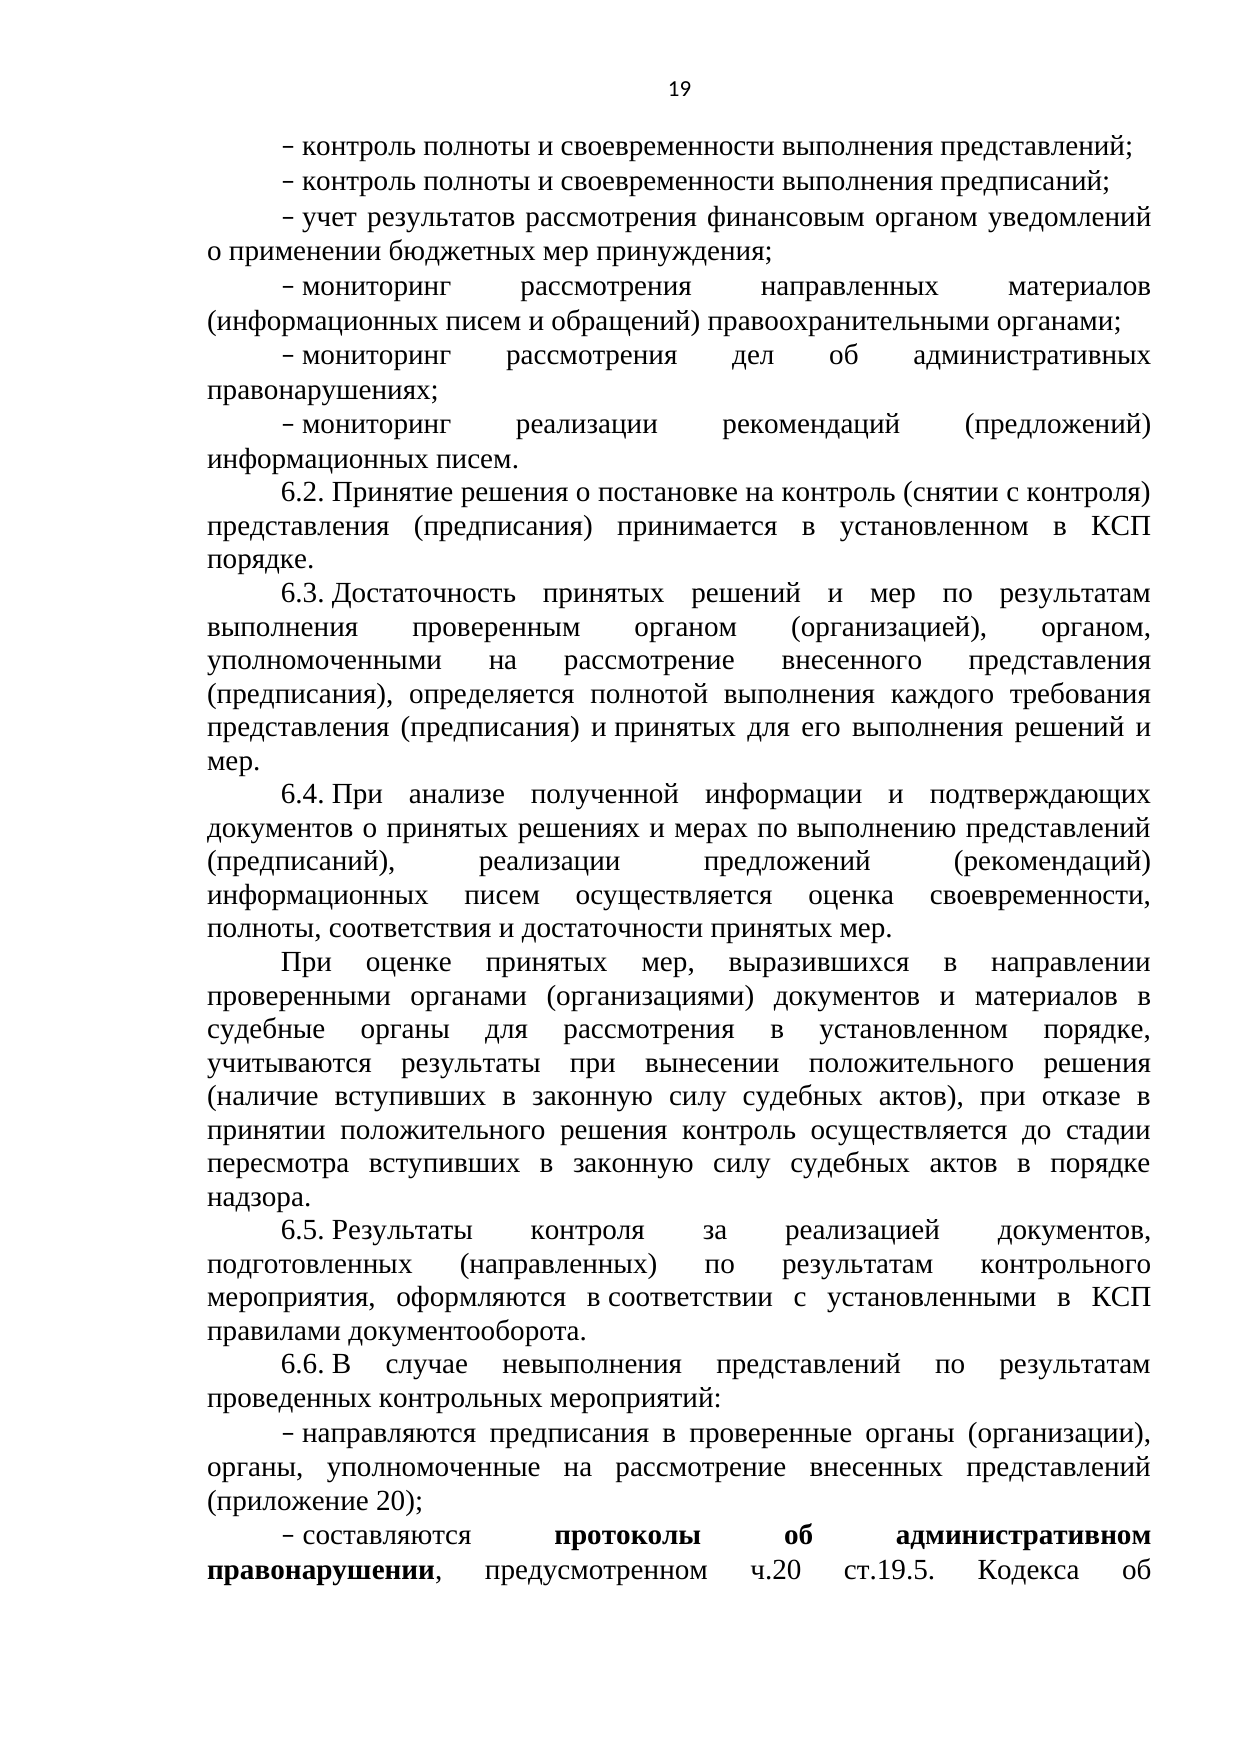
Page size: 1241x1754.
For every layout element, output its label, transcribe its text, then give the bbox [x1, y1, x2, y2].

text 6.6. В случае невыполнения представлений по результатам проведенных контрольных мероприятий: [207, 1347, 1152, 1414]
text – учет результатов рассмотрения финансовым органом уведомлений о применении бюджетных мер принуждения; [207, 198, 1152, 267]
text – контроль полноты и своевременности выполнения предписаний; [207, 162, 1152, 198]
text – мониторинг реализации рекомендаций (предложений) информационных писем. [207, 405, 1152, 474]
text – контроль полноты и своевременности выполнения представлений; [207, 127, 1152, 162]
text 6.4. При анализе полученной информации и подтверждающих документов о принятых решениях и мерах по выполнению представлений (предписаний), реализации предложений (рекомендаций) информационных писем осуществляется оценка своевременности, полноты, соответствия и достаточности принятых мер. [207, 776, 1152, 944]
text При оценке принятых мер, выразившихся в направлении проверенными органами (организациями) документов и материалов в судебные органы для рассмотрения в установленном порядке, учитываются результаты при вынесении положительного решения (наличие вступивших в законную силу судебных актов), при отказе в принятии положительного решения контроль осуществляется до стадии пересмотра вступивших в законную силу судебных актов в порядке надзора. [207, 944, 1152, 1212]
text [207, 1516, 1152, 1586]
text 6.3. Достаточность принятых решений и мер по результатам выполнения проверенным органом (организацией), органом, уполномоченными на рассмотрение внесенного представления (предписания), определяется полнотой выполнения каждого требования представления (предписания) и принятых для его выполнения решений и мер. [207, 575, 1152, 776]
text 6.2. Принятие решения о постановке на контроль (снятии с контроля) представления (предписания) принимается в установленном в КСП порядке. [207, 474, 1152, 575]
text – мониторинг рассмотрения дел об административных правонарушениях; [207, 336, 1152, 405]
text 6.5. Результаты контроля за реализацией документов, подготовленных (направленных) по результатам контрольного мероприятия, оформляются в соответствии с установленными в КСП правилами документооборота. [207, 1212, 1152, 1347]
text – мониторинг рассмотрения направленных материалов (информационных писем и обращений) правоохранительными органами; [207, 267, 1152, 336]
text – направляются предписания в проверенные органы (организации), органы, уполномоченные на рассмотрение внесенных представлений (приложение 20); [207, 1414, 1152, 1516]
